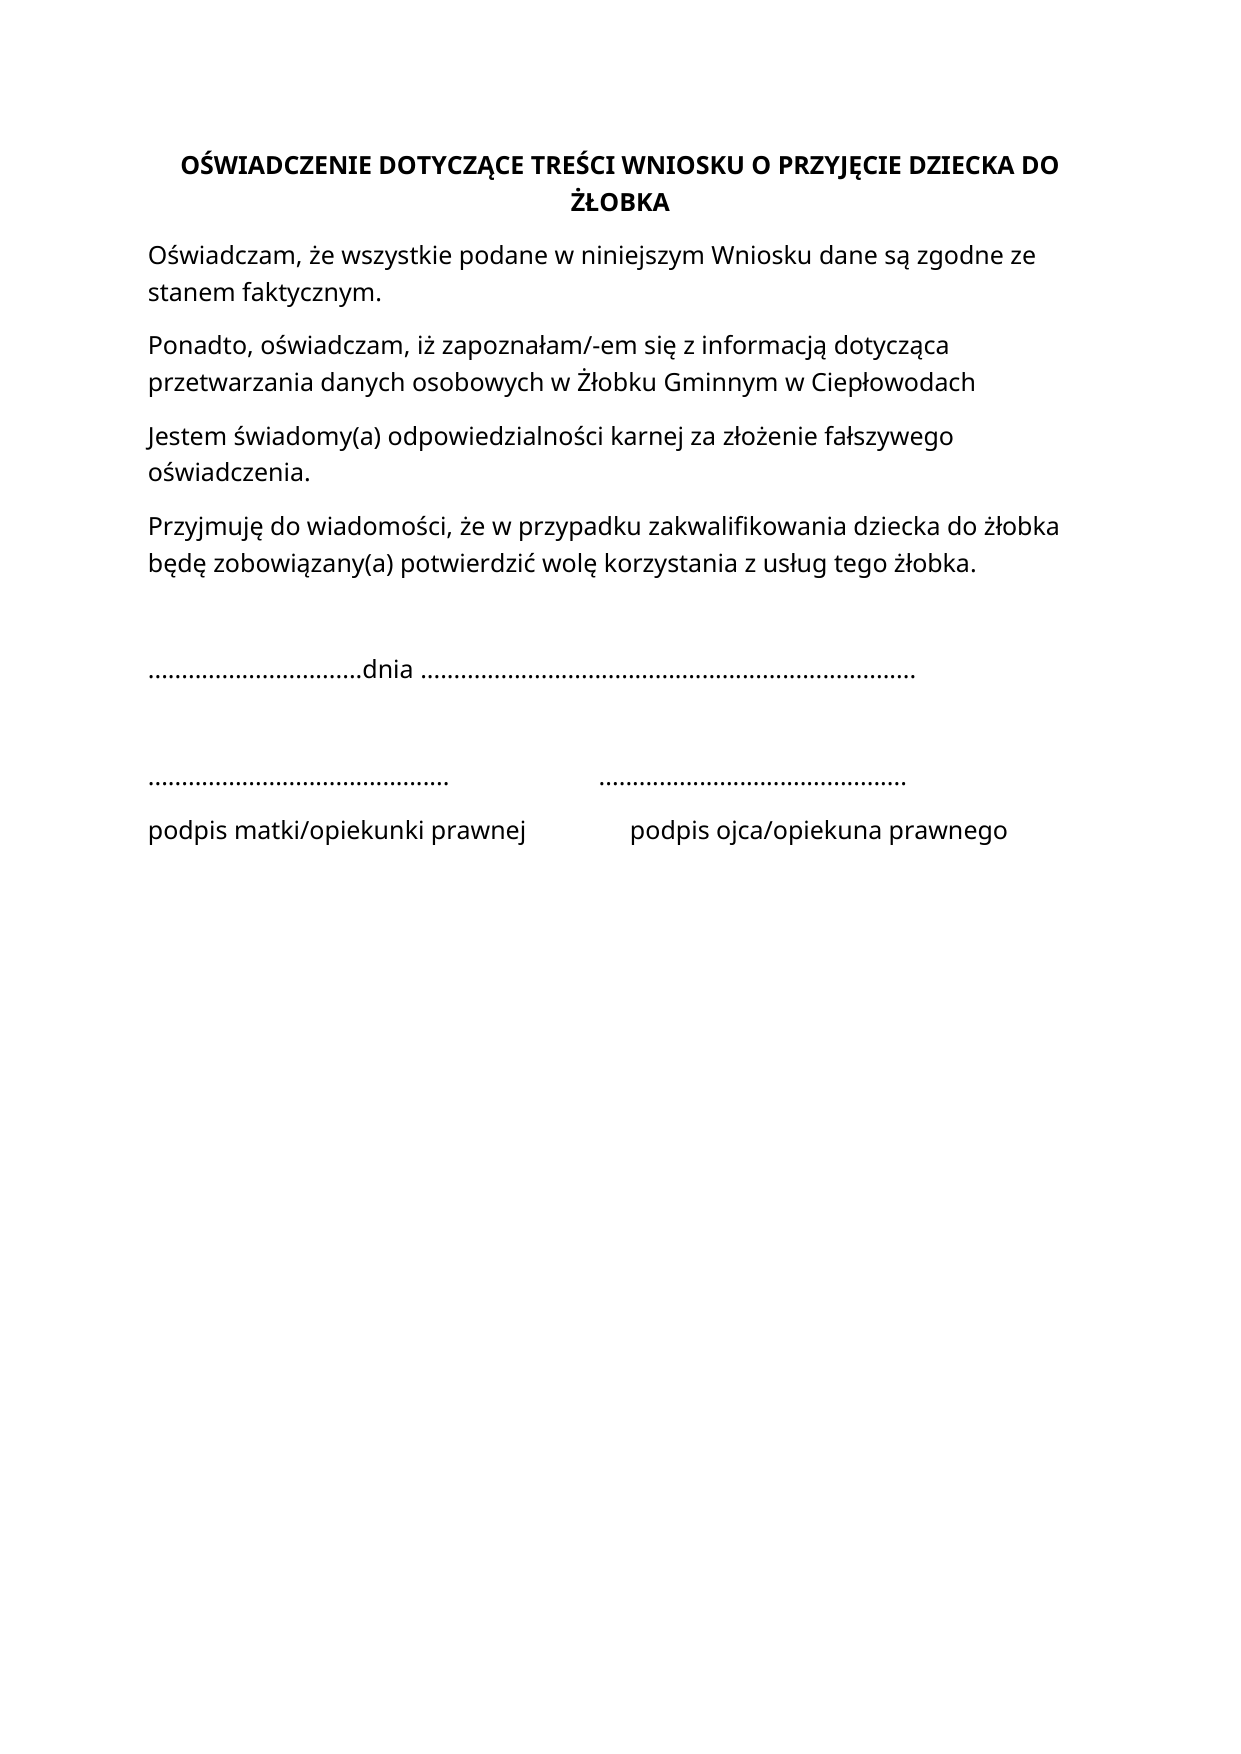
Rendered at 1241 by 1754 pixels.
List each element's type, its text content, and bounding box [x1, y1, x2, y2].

text Oświadczam, że wszystkie podane w niniejszym Wniosku dane są zgodne ze stanem faktycznym. [148, 238, 1093, 309]
text Ponadto, oświadczam, iż zapoznałam/-em się z informacją dotycząca przetwarzania danych osobowych w Żłobku Gminnym w Ciepłowodach [148, 328, 1093, 399]
text Jestem świadomy(a) odpowiedzialności karnej za złożenie fałszywego oświadczenia. [148, 418, 1093, 489]
text Przyjmuję do wiadomości, że w przypadku zakwalifikowania dziecka do żłobka będę zobowiązany(a) potwierdzić wolę korzystania z usług tego żłobka. [148, 508, 1093, 579]
text OŚWIADCZENIE DOTYCZĄCE TREŚCI WNIOSKU O PRZYJĘCIE DZIECKA DO ŻŁOBKA [148, 148, 1093, 218]
text ................................dnia .......................................................................... [148, 652, 1093, 686]
text ............................................. .............................................. [148, 759, 1093, 793]
text podpis matki/opiekunki prawnej podpis ojca/opiekuna prawnego [148, 812, 1093, 846]
